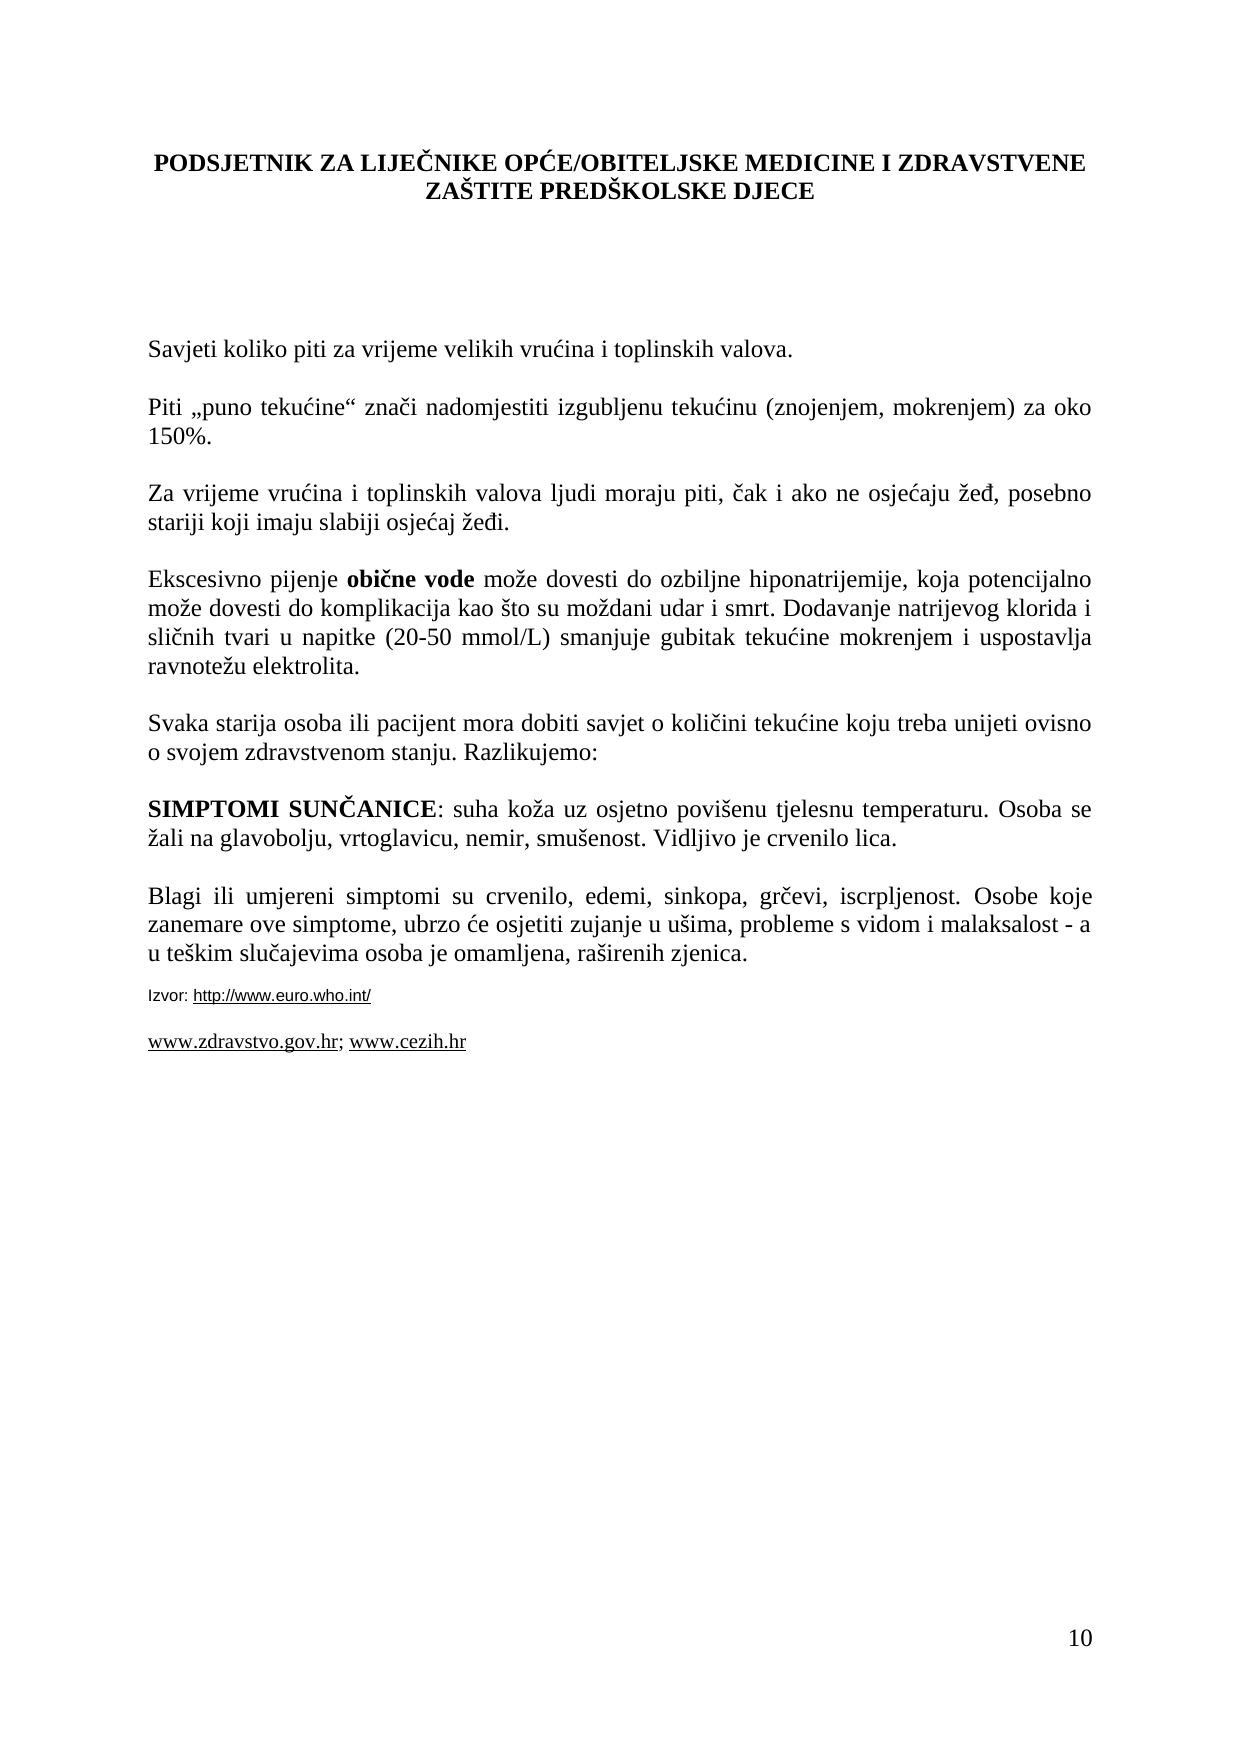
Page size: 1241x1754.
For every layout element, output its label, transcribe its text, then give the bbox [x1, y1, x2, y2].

text www.zdravstvo.gov.hr; www.cezih.hr [148, 1029, 1093, 1053]
text Izvor: http://www.euro.who.int/ [148, 986, 1093, 1005]
text Savjeti koliko piti za vrijeme velikih vrućina i toplinskih valova. [148, 334, 1093, 363]
text Blagi ili umjereni simptomi su crvenilo, edemi, sinkopa, grčevi, iscrpljenost. Osobe koje zanemare ove simptome, ubrzo će osjetiti zujanje u ušima, probleme s vidom i malaksalost - a u teškim slučajevima osoba je omamljena, raširenih zjenica. [148, 881, 1093, 967]
text SIMPTOMI SUNČANICE: suha koža uz osjetno povišenu tjelesnu temperaturu. Osoba se žali na glavobolju, vrtoglavicu, nemir, smušenost. Vidljivo je crvenilo lica. [148, 794, 1093, 852]
text Svaka starija osoba ili pacijent mora dobiti savjet o količini tekućine koju treba unijeti ovisno o svojem zdravstvenom stanju. Razlikujemo: [148, 708, 1093, 766]
text Piti „puno tekućine“ znači nadomjestiti izgubljenu tekućinu (znojenjem, mokrenjem) za oko 150%. [148, 392, 1093, 449]
text Za vrijeme vrućina i toplinskih valova ljudi moraju piti, čak i ako ne osjećaju žeđ, posebno stariji koji imaju slabiji osjećaj žeđi. [148, 478, 1093, 536]
text PODSJETNIK ZA LIJEČNIKE OPĆE/OBITELJSKE MEDICINE I ZDRAVSTVENE ZAŠTITE PREDŠKOLSKE DJECE [148, 148, 1093, 205]
text Ekscesivno pijenje obične vode može dovesti do ozbiljne hiponatrijemije, koja potencijalno može dovesti do komplikacija kao što su moždani udar i smrt. Dodavanje natrijevog klorida i sličnih tvari u napitke (20-50 mmol/L) smanjuje gubitak tekućine mokrenjem i uspostavlja ravnotežu elektrolita. [148, 564, 1093, 679]
